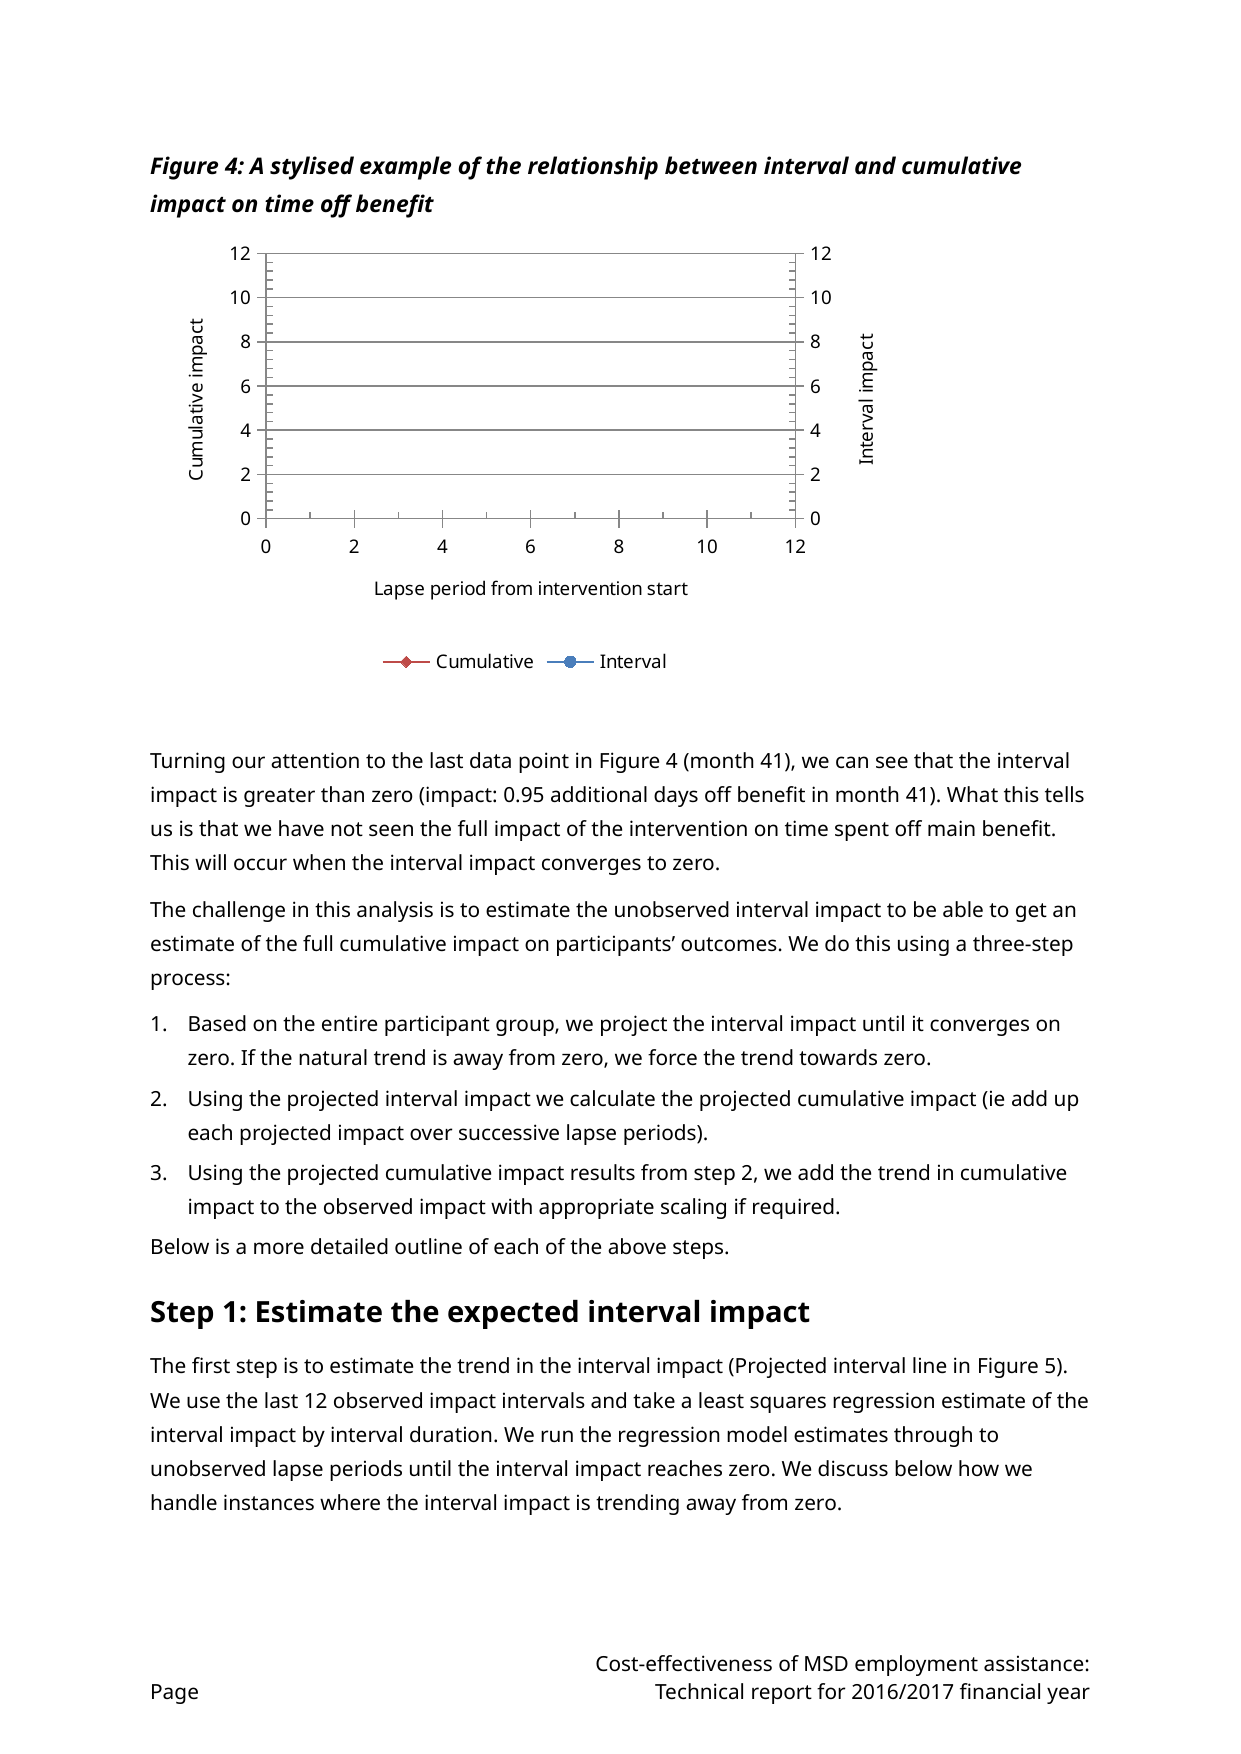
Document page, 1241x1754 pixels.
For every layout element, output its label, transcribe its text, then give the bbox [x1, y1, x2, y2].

text Turning our attention to the last data point in Figure 4 (month 41), we can see that the interval impact is greater than zero (impact: 0.95 additional days off benefit in month 41). What this tells us is that we have not seen the full impact of the intervention on time spent off main benefit. This will occur when the interval impact converges to zero. [150, 746, 1090, 877]
text The first step is to estimate the trend in the interval impact (Projected interval line in Figure 5). We use the last 12 observed impact intervals and take a least squares regression estimate of the interval impact by interval duration. We run the regression model estimates through to unobserved lapse periods until the interval impact reaches zero. We discuss below how we handle instances where the interval impact is trending away from zero. [150, 1352, 1090, 1516]
text Using the projected cumulative impact results from step 2, we add the trend in cumulative impact to the observed impact with appropriate scaling if required. [150, 1158, 1090, 1221]
text Below is a more detailed outline of each of the above steps. [150, 1232, 1090, 1261]
text Using the projected interval impact we calculate the projected cumulative impact (ie add up each projected impact over successive lapse periods). [150, 1084, 1090, 1146]
subtitle Step 1: Estimate the expected interval impact [150, 1292, 1090, 1331]
text Based on the entire participant group, we project the interval impact until it converges on zero. If the natural trend is away from zero, we force the trend towards zero. [150, 1009, 1090, 1072]
text The challenge in this analysis is to estimate the unobserved interval impact to be able to get an estimate of the full cumulative impact on participants’ outcomes. We do this using a three-step process: [150, 895, 1090, 991]
